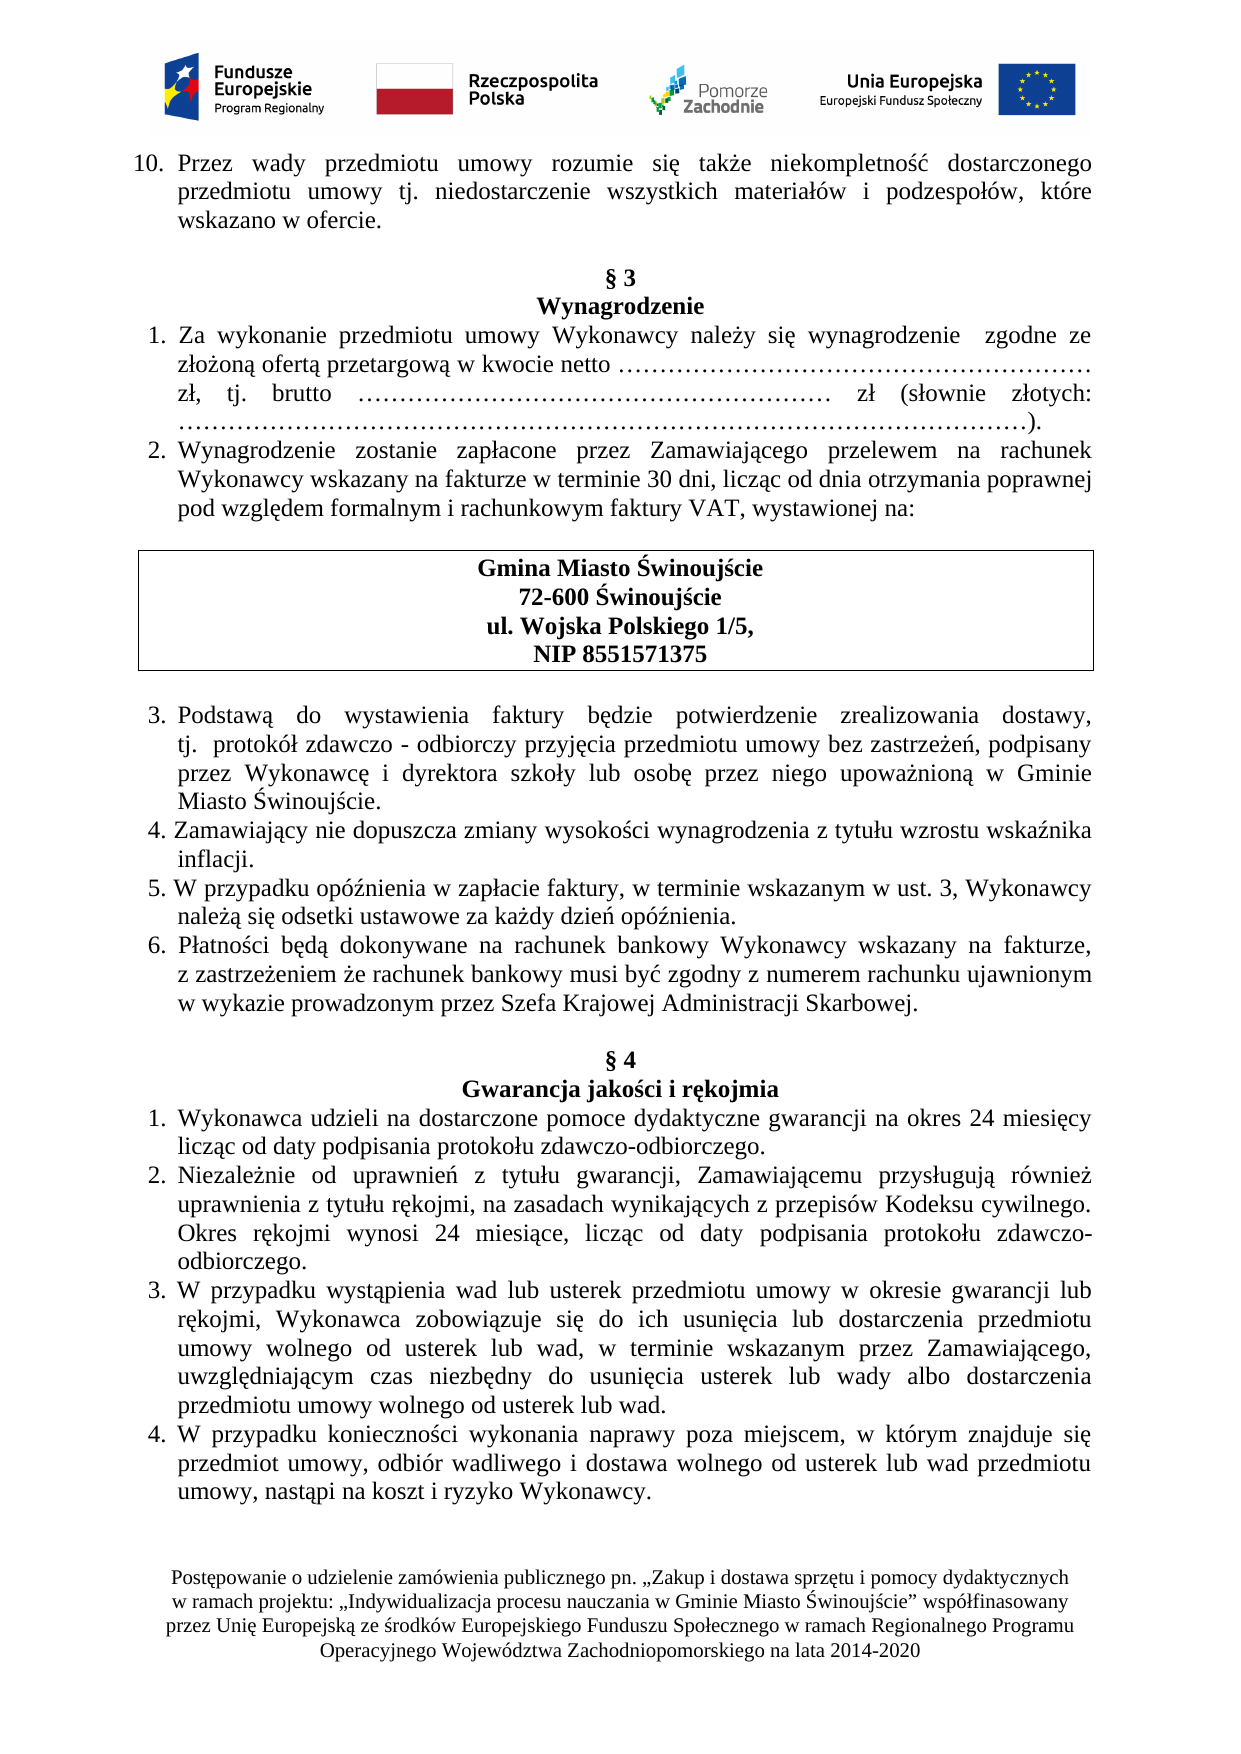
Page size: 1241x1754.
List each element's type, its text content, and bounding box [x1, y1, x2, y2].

text 10. Przez wady przedmiotu umowy rozumie się także niekompletność dostarczonego przedmiotu umowy tj. niedostarczenie wszystkich materiałów i podzespołów, które wskazano w ofercie. [133, 148, 1093, 234]
text § 4 [148, 1045, 1093, 1074]
text 6. Płatności będą dokonywane na rachunek bankowy Wykonawcy wskazany na fakturze, z zastrzeżeniem że rachunek bankowy musi być zgodny z numerem rachunku ujawnionym w wykazie prowadzonym przez Szefa Krajowej Administracji Skarbowej. [148, 930, 1093, 1016]
text 4. Zamawiający nie dopuszcza zmiany wysokości wynagrodzenia z tytułu wzrostu wskaźnika inflacji. [148, 815, 1093, 873]
list 3. W przypadku wystąpienia wad lub usterek przedmiotu umowy w okresie gwarancji lub rękojmi, Wykonawca zobowiązuje się do ich usunięcia lub dostarczenia przedmiotu umowy wolnego od usterek lub wad, w terminie wskazanym przez Zamawiającego, uwzględniającym czas niezbędny do usunięcia usterek lub wady albo dostarczenia przedmiotu umowy wolnego od usterek lub wad. [148, 1275, 1093, 1419]
list Wykonawca udzieli na dostarczone pomoce dydaktyczne gwarancji na okres 24 miesięcy licząc od daty podpisania protokołu zdawczo-odbiorczego. [148, 1103, 1093, 1160]
text 2. Wynagrodzenie zostanie zapłacone przez Zamawiającego przelewem na rachunek Wykonawcy wskazany na fakturze w terminie 30 dni, licząc od dnia otrzymania poprawnej pod względem formalnym i rachunkowym faktury VAT, wystawionej na: [148, 435, 1093, 521]
text 4. W przypadku konieczności wykonania naprawy poza miejscem, w którym znajduje się przedmiot umowy, odbiór wadliwego i dostawa wolnego od usterek lub wad przedmiotu umowy, nastąpi na koszt i ryzyko Wykonawcy. [148, 1419, 1093, 1505]
text 72-600 Świnoujście [148, 582, 1093, 611]
text 3. Podstawą do wystawienia faktury będzie potwierdzenie zrealizowania dostawy, tj. protokół zdawczo - odbiorczy przyjęcia przedmiotu umowy bez zastrzeżeń, podpisany przez Wykonawcę i dyrektora szkoły lub osobę przez niego upoważnioną w Gminie Miasto Świnoujście. [148, 700, 1093, 815]
text § 3 [148, 263, 1093, 291]
text 1. Za wykonanie przedmiotu umowy Wykonawcy należy się wynagrodzenie zgodne ze złożoną ofertą przetargową w kwocie netto ………………………………………………… zł, tj. brutto ………………………………………………… zł (słownie złotych: …………………………………………………………………………………………). [148, 320, 1093, 435]
text Gwarancja jakości i rękojmia [148, 1074, 1093, 1103]
list Niezależnie od uprawnień z tytułu gwarancji, Zamawiającemu przysługują również uprawnienia z tytułu rękojmi, na zasadach wynikających z przepisów Kodeksu cywilnego. Okres rękojmi wynosi 24 miesiące, licząc od daty podpisania protokołu zdawczo-odbiorczego. [148, 1160, 1093, 1275]
text NIP 8551571375 [139, 636, 1093, 670]
text ul. Wojska Polskiego 1/5, [148, 611, 1093, 636]
text Gmina Miasto Świnoujście [139, 551, 1093, 582]
text 5. W przypadku opóźnienia w zapłacie faktury, w terminie wskazanym w ust. 3, Wykonawcy należą się odsetki ustawowe za każdy dzień opóźnienia. [148, 873, 1093, 930]
picture [147, 35, 1093, 138]
text Wynagrodzenie [148, 291, 1093, 320]
